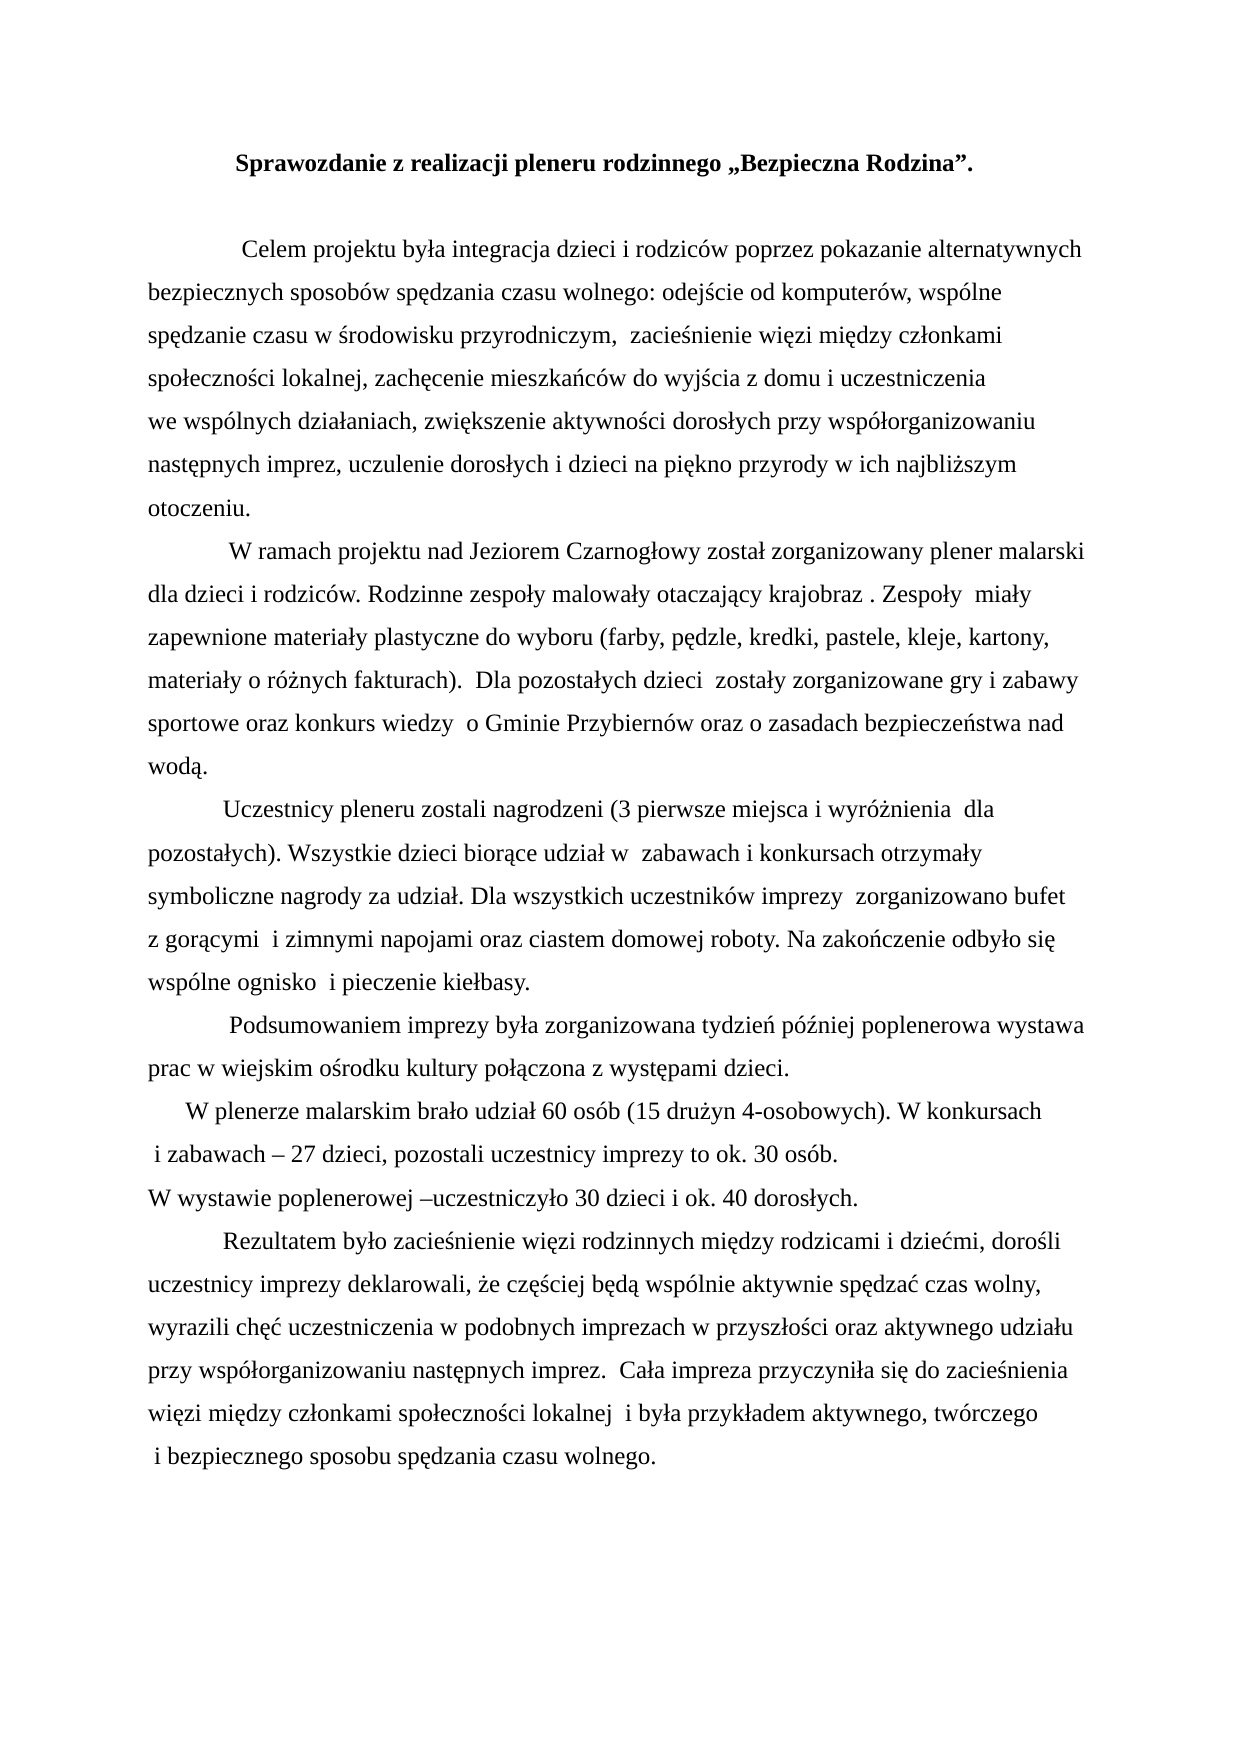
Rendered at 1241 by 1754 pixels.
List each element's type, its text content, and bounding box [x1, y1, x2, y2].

text W plenerze malarskim brało udział 60 osób (15 drużyn 4-osobowych). W konkursach [185, 1096, 1093, 1125]
text W wystawie poplenerowej –uczestniczyło 30 dzieci i ok. 40 dorosłych. [148, 1183, 1093, 1211]
text i bezpiecznego sposobu spędzania czasu wolnego. [148, 1441, 1093, 1470]
text Sprawozdanie z realizacji pleneru rodzinnego „Bezpieczna Rodzina”. [148, 148, 1093, 176]
text i zabawach – 27 dzieci, pozostali uczestnicy imprezy to ok. 30 osób. [148, 1139, 1093, 1168]
text Rezultatem było zacieśnienie więzi rodzinnych między rodzicami i dziećmi, dorośli uczestnicy imprezy deklarowali, że częściej będą wspólnie aktywnie spędzać czas wolny, wyrazili chęć uczestniczenia w podobnych imprezach w przyszłości oraz aktywnego udziału przy współorganizowaniu następnych imprez. Cała impreza przyczyniła się do zacieśnienia więzi między członkami społeczności lokalnej i była przykładem aktywnego, twórczego [148, 1226, 1093, 1427]
text we wspólnych działaniach, zwiększenie aktywności dorosłych przy współorganizowaniu następnych imprez, uczulenie dorosłych i dzieci na piękno przyrody w ich najbliższym otoczeniu. [148, 406, 1093, 521]
text Celem projektu była integracja dzieci i rodziców poprzez pokazanie alternatywnych bezpiecznych sposobów spędzania czasu wolnego: odejście od komputerów, wspólne spędzanie czasu w środowisku przyrodniczym, zacieśnienie więzi między członkami społeczności lokalnej, zachęcenie mieszkańców do wyjścia z domu i uczestniczenia [148, 234, 1093, 392]
text W ramach projektu nad Jeziorem Czarnogłowy został zorganizowany plener malarski dla dzieci i rodziców. Rodzinne zespoły malowały otaczający krajobraz . Zespoły miały zapewnione materiały plastyczne do wyboru (farby, pędzle, kredki, pastele, kleje, kartony, materiały o różnych fakturach). Dla pozostałych dzieci zostały zorganizowane gry i zabawy sportowe oraz konkurs wiedzy o Gminie Przybiernów oraz o zasadach bezpieczeństwa nad wodą. [148, 536, 1093, 780]
text Uczestnicy pleneru zostali nagrodzeni (3 pierwsze miejsca i wyróżnienia dla pozostałych). Wszystkie dzieci biorące udział w zabawach i konkursach otrzymały symboliczne nagrody za udział. Dla wszystkich uczestników imprezy zorganizowano bufet [148, 794, 1093, 909]
text Podsumowaniem imprezy była zorganizowana tydzień później poplenerowa wystawa prac w wiejskim ośrodku kultury połączona z występami dzieci. [148, 1010, 1093, 1082]
text z gorącymi i zimnymi napojami oraz ciastem domowej roboty. Na zakończenie odbyło się wspólne ognisko i pieczenie kiełbasy. [148, 924, 1093, 996]
